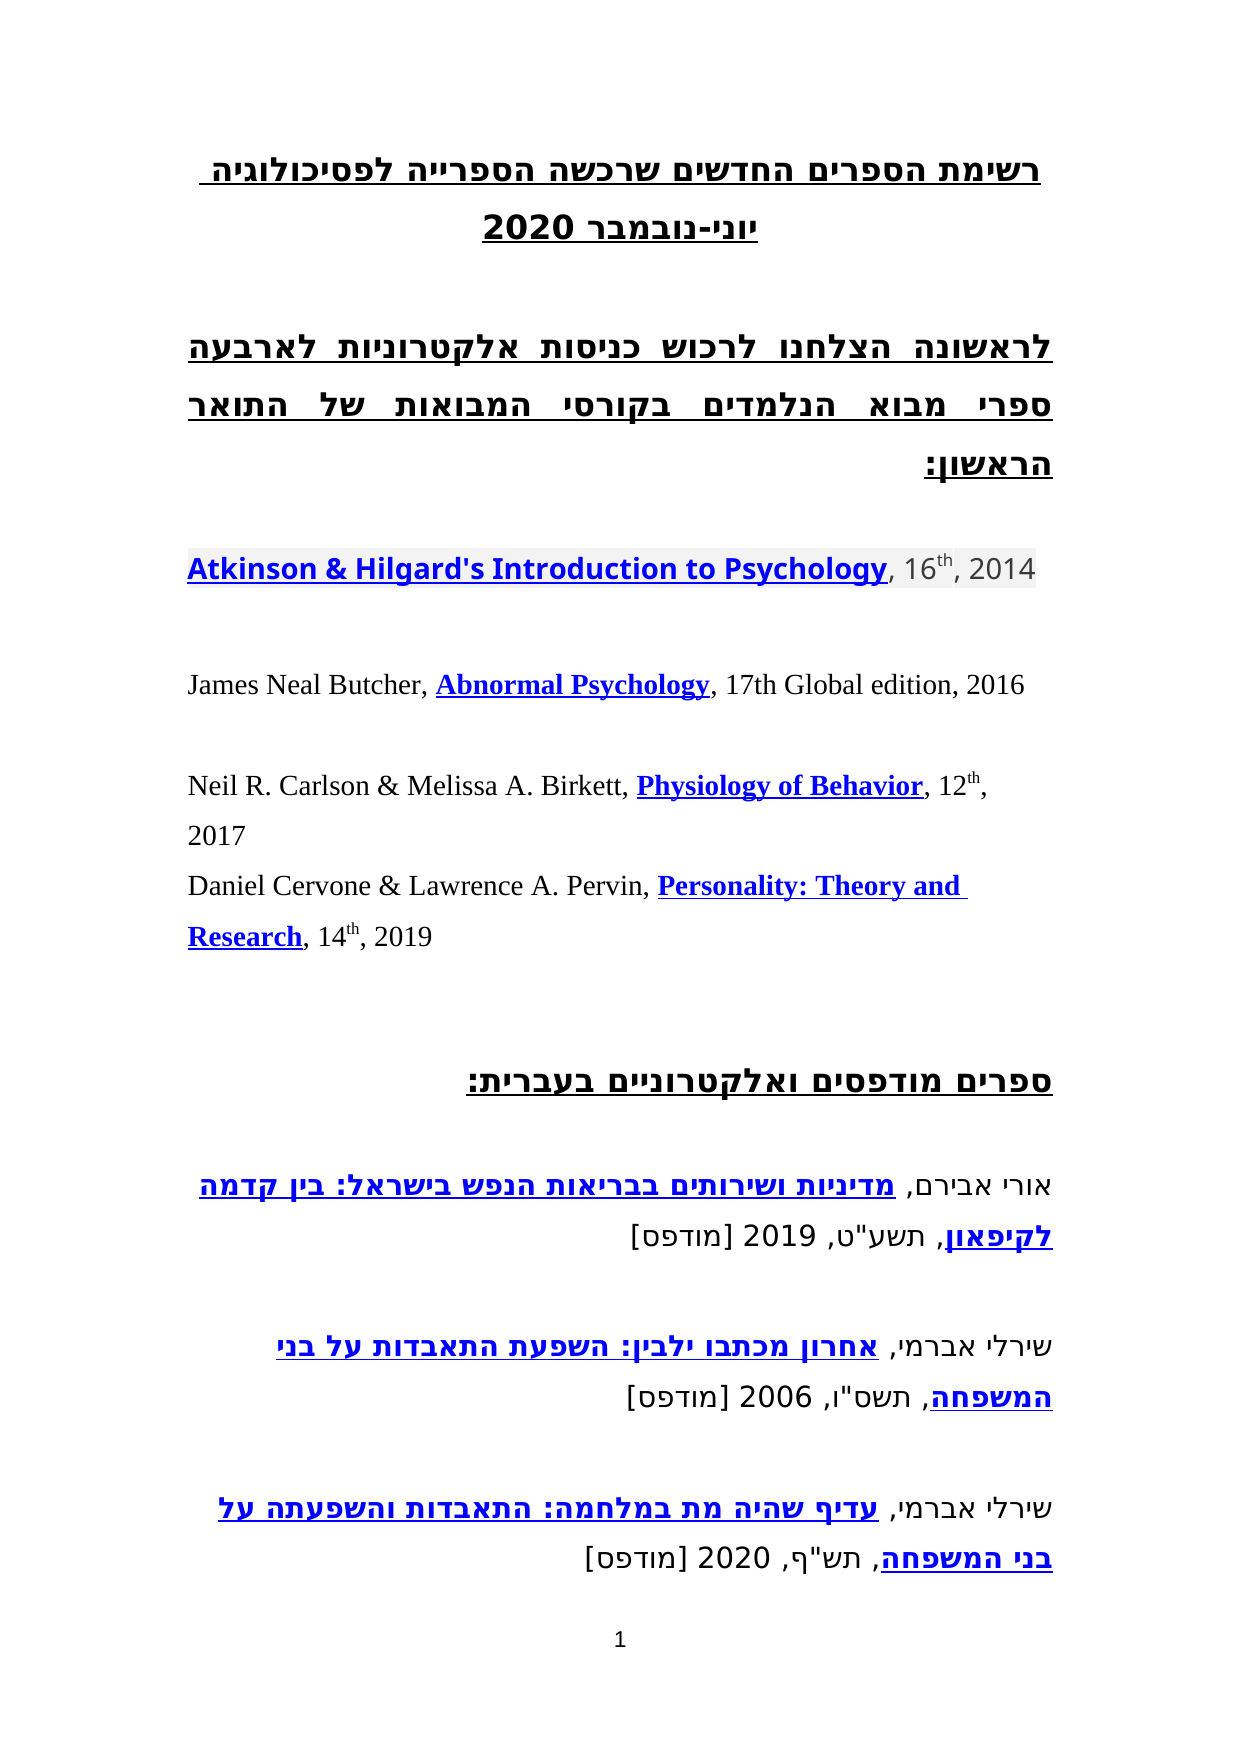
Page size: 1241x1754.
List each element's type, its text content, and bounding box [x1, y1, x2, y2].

text רשימת הספרים החדשים שרכשה הספרייה לפסיכולוגיה [187, 150, 1053, 189]
text יוני-נובמבר 2020 [187, 208, 1053, 247]
text לראשונה הצלחנו לרכוש כניסות אלקטרוניות לארבעה ספרי מבוא הנלמדים בקורסי המבואות של התואר הראשון: [187, 362, 1053, 419]
text Daniel Cervone & Lawrence A. Pervin, Personality: Theory and Research, 14th, 2019 [187, 868, 1053, 952]
text Atkinson & Hilgard's Introduction to Psychology, 16th, 2014 [187, 502, 1053, 588]
text לראשונה הצלחנו לרכוש כניסות אלקטרוניות לארבעה ספרי מבוא הנלמדים בקורסי המבואות של התואר הראשון: [187, 420, 1053, 483]
text James Neal Butcher, Abnormal Psychology, 17th Global edition, 2016 [187, 667, 1053, 701]
text אורי אבירם, מדיניות ושירותים בבריאות הנפש בישראל: בין קדמה לקיפאון, תשע"ט, 2019 [מודפס] [187, 1168, 1053, 1253]
text Neil R. Carlson & Melissa A. Birkett, Physiology of Behavior, 12th, 2017 [187, 768, 1053, 852]
text ספרים מודפסים ואלקטרוניים בעברית: [187, 1061, 1053, 1100]
text שירלי אברמי, עדיף שהיה מת במלחמה: התאבדות והשפעתה על בני המשפחה, תש"ף, 2020 [מודפס] [187, 1491, 1053, 1576]
text לראשונה הצלחנו לרכוש כניסות אלקטרוניות לארבעה ספרי מבוא הנלמדים בקורסי המבואות של התואר הראשון: [187, 327, 1053, 361]
text שירלי אברמי, אחרון מכתבו ילבין: השפעת התאבדות על בני המשפחה, תשס"ו, 2006 [מודפס] [187, 1329, 1053, 1414]
